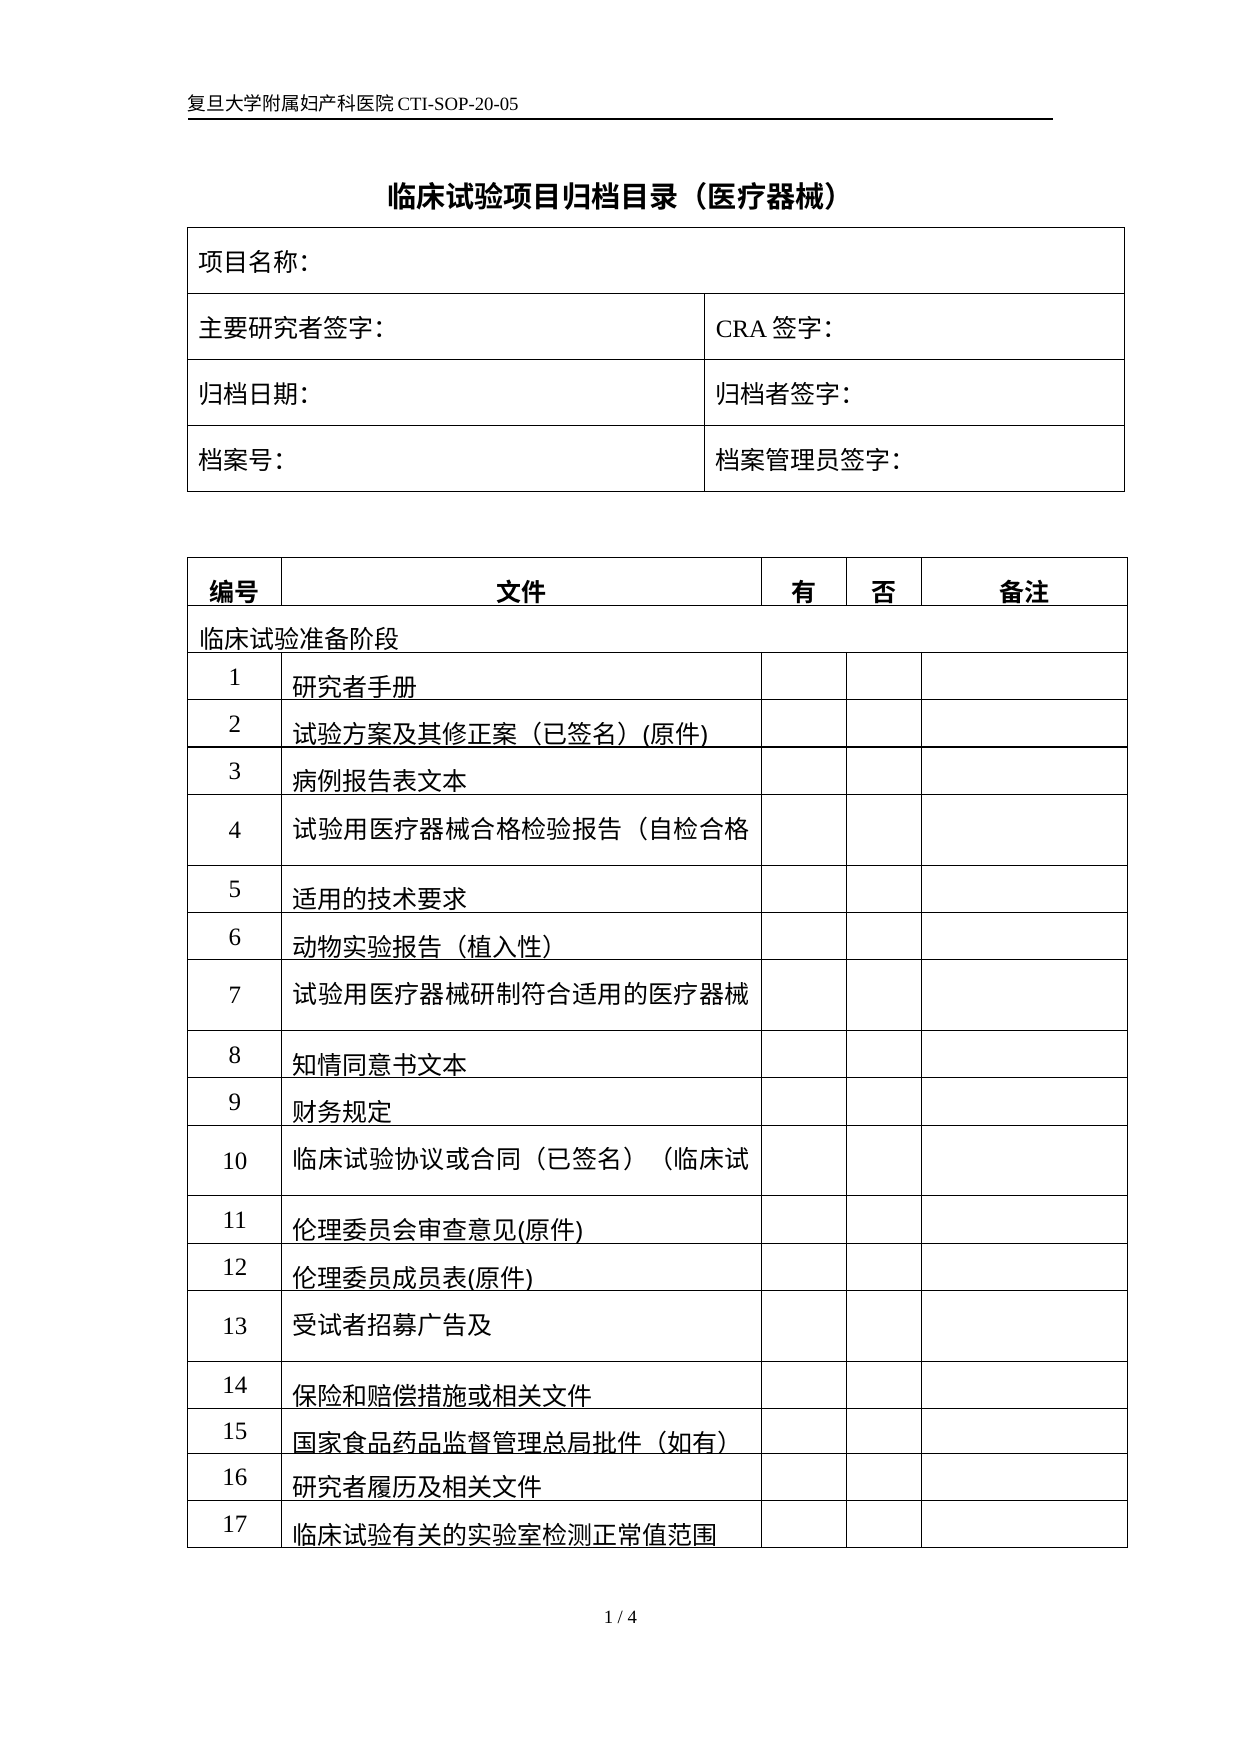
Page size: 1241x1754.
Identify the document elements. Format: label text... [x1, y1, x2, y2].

table_cell [922, 1291, 1127, 1361]
table_cell [922, 1409, 1127, 1452]
table_cell [847, 866, 921, 912]
table_header 有 [762, 558, 846, 604]
table_cell 知情同意书文本 [282, 1031, 761, 1077]
table_header 项目名称： [188, 228, 1124, 293]
table_cell 临床试验有关的实验室检测正常值范围 [282, 1501, 761, 1547]
table_cell [762, 795, 846, 864]
table_cell [922, 1501, 1127, 1547]
table_header 编号 [188, 558, 281, 604]
table_cell [847, 1196, 921, 1243]
table_cell 2 [188, 700, 281, 746]
table_cell [922, 700, 1127, 746]
table_cell 主要研究者签字： [188, 294, 704, 359]
table_cell [847, 1454, 921, 1500]
table_cell [847, 795, 921, 864]
table_cell 归档者签字： [705, 360, 1124, 425]
table_cell 财务规定 [282, 1078, 761, 1124]
table_cell 16 [188, 1454, 281, 1500]
table_cell 14 [188, 1362, 281, 1408]
table_cell 病例报告表文本 [282, 748, 761, 794]
table_cell 10 [188, 1126, 281, 1195]
table_cell 归档日期： [188, 360, 704, 425]
table_cell 适用的技术要求 [282, 866, 761, 912]
table_cell 受试者招募广告及 其他给受试者的书面文件 [282, 1291, 761, 1361]
table_cell 12 [188, 1244, 281, 1290]
table_cell 8 [188, 1031, 281, 1077]
table_cell 动物实验报告（植入性） [282, 913, 761, 959]
table_cell [762, 913, 846, 959]
table_cell 5 [188, 866, 281, 912]
table_cell 试验用医疗器械研制符合适用的医疗器械生产质量管理规范声明 [282, 960, 761, 1030]
text 临床试验项目归档目录（医疗器械） [187, 162, 1053, 227]
table_cell [922, 653, 1127, 699]
table_cell 国家食品药品监督管理总局批件（如有） [282, 1409, 761, 1452]
table_cell [762, 1291, 846, 1361]
table_cell [762, 653, 846, 699]
table_cell 17 [188, 1501, 281, 1547]
table_cell 研究者手册 [282, 653, 761, 699]
table_cell 伦理委员成员表(原件) [282, 1244, 761, 1290]
table_cell [847, 960, 921, 1030]
table_cell [922, 960, 1127, 1030]
table_cell 档案管理员签字： [705, 426, 1124, 491]
table_cell [762, 1031, 846, 1077]
table_cell [847, 748, 921, 794]
table_cell [847, 1362, 921, 1408]
table_cell [922, 913, 1127, 959]
table_header 文件 [282, 558, 761, 604]
table_cell [762, 1409, 846, 1452]
table_cell 15 [188, 1409, 281, 1452]
table_cell 试验方案及其修正案（已签名）(原件) [282, 700, 761, 746]
table_header 备注 [922, 558, 1127, 604]
table_cell 9 [188, 1078, 281, 1124]
table_cell [847, 700, 921, 746]
table_cell [922, 866, 1127, 912]
table_cell [922, 748, 1127, 794]
table_cell [762, 1501, 846, 1547]
table_cell [922, 1126, 1127, 1195]
table_cell 保险和赔偿措施或相关文件 [282, 1362, 761, 1408]
table_cell 13 [188, 1291, 281, 1361]
table_cell 4 [188, 795, 281, 864]
table_cell [922, 1454, 1127, 1500]
table_cell [847, 1409, 921, 1452]
table_cell [922, 1244, 1127, 1290]
table_cell [847, 1501, 921, 1547]
table_cell [847, 1244, 921, 1290]
table_cell [762, 748, 846, 794]
table_cell [762, 866, 846, 912]
table_cell [847, 1078, 921, 1124]
table_cell 临床试验协议或合同（已签名）（临床试验机构和研究者、申办者）(原件) [282, 1126, 761, 1195]
table_cell [922, 795, 1127, 864]
table_cell CRA签字： [705, 294, 1124, 359]
table_cell 档案号： [188, 426, 704, 491]
table_cell [922, 1362, 1127, 1408]
table_cell [847, 1126, 921, 1195]
table_cell 6 [188, 913, 281, 959]
table_cell [762, 1078, 846, 1124]
table_header 否 [847, 558, 921, 604]
table_cell [762, 1454, 846, 1500]
table_cell [847, 653, 921, 699]
table_cell [762, 1362, 846, 1408]
table_cell [922, 1031, 1127, 1077]
table_cell [847, 1031, 921, 1077]
table_cell [762, 1126, 846, 1195]
table_cell [762, 1244, 846, 1290]
table_cell [762, 700, 846, 746]
table_cell 11 [188, 1196, 281, 1243]
table_cell [762, 1196, 846, 1243]
table_cell [762, 960, 846, 1030]
table_cell 伦理委员会审查意见(原件) [282, 1196, 761, 1243]
table_cell 1 [188, 653, 281, 699]
table_cell 临床试验准备阶段 [188, 606, 1127, 652]
table_cell [922, 1196, 1127, 1243]
table_cell 试验用医疗器械合格检验报告（自检合格报告、注册检验合格报告） [282, 795, 761, 864]
table_cell [847, 913, 921, 959]
table_cell 研究者履历及相关文件 [282, 1454, 761, 1500]
table_cell [922, 1078, 1127, 1124]
table_cell [847, 1291, 921, 1361]
table_cell 7 [188, 960, 281, 1030]
table_cell 3 [188, 748, 281, 794]
